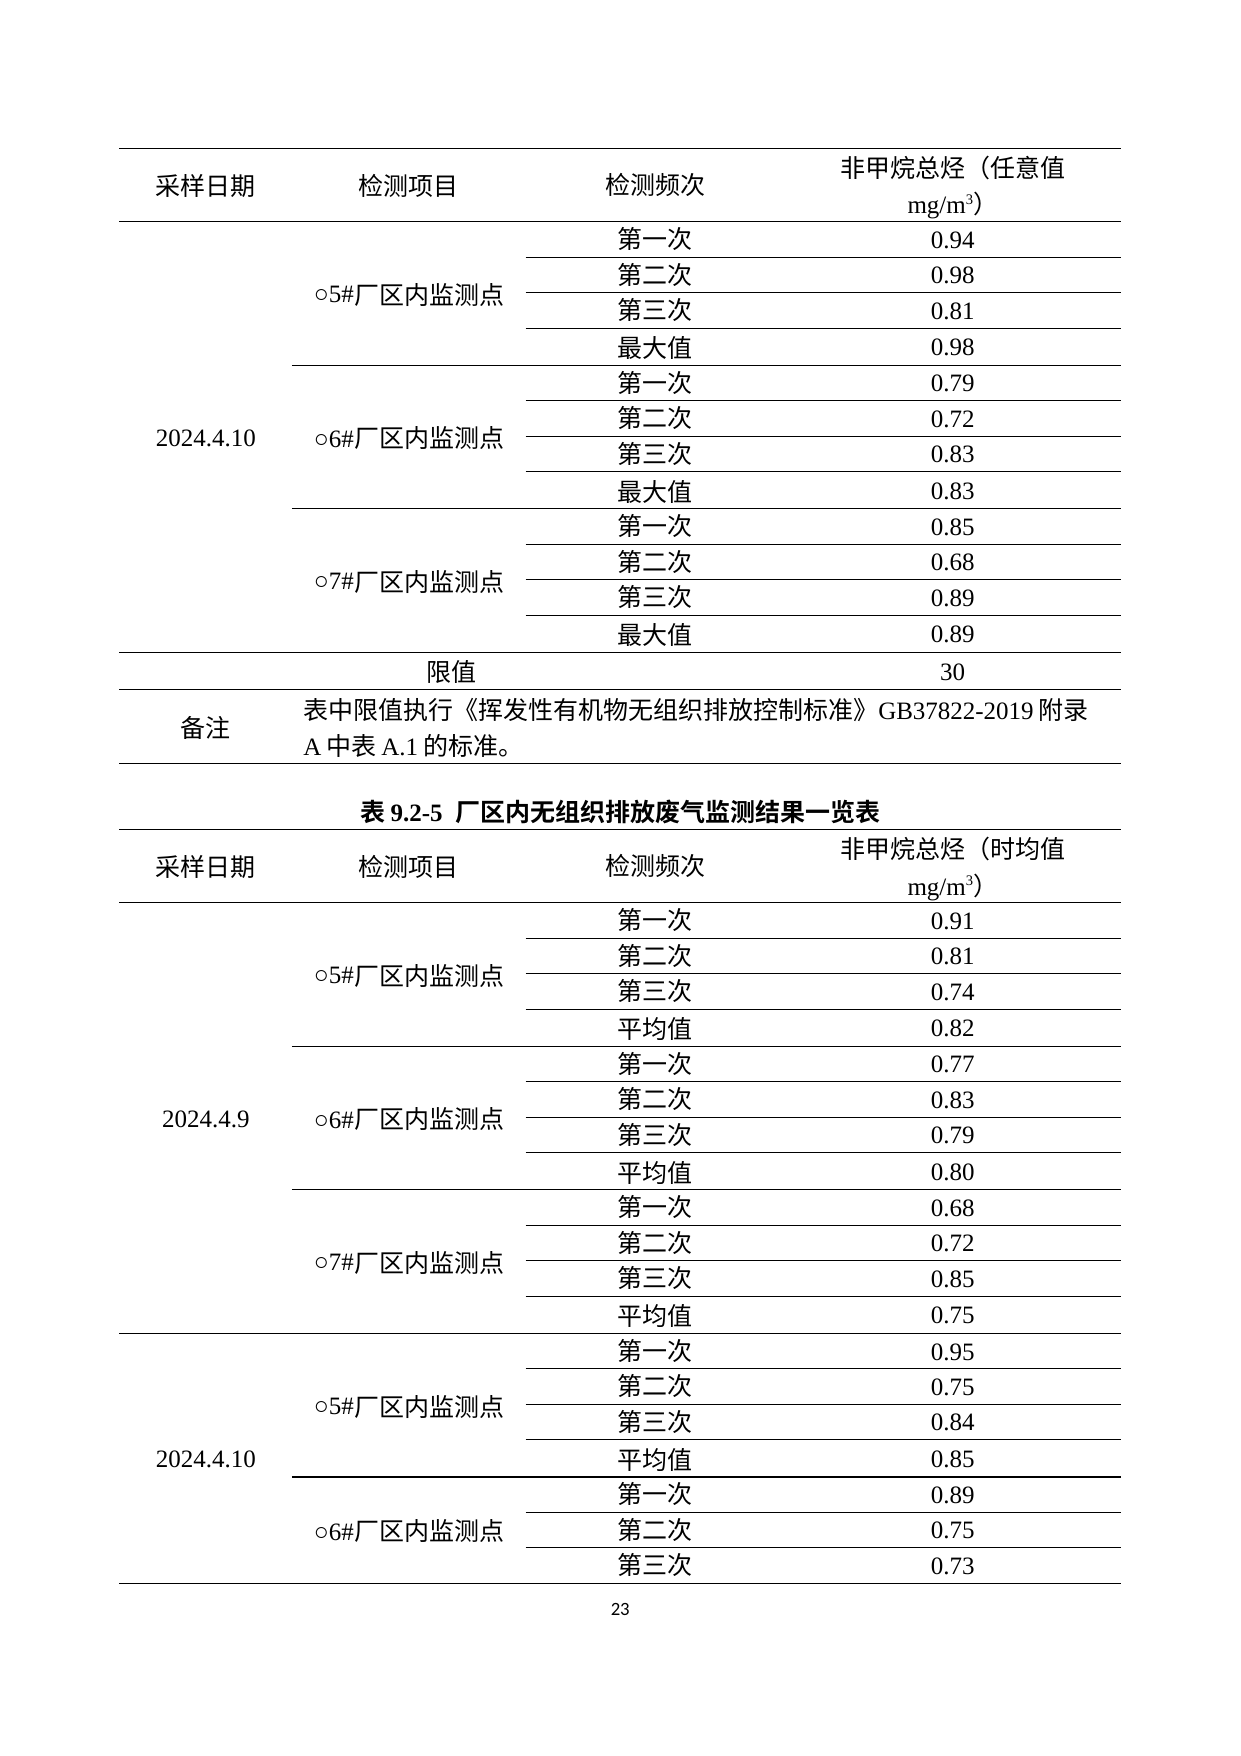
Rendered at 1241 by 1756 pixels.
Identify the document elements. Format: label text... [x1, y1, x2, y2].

table_cell ○7#厂区内监测点 [292, 509, 526, 652]
table_cell 平均值 [526, 1297, 784, 1333]
table_cell 第二次 [526, 545, 784, 579]
table_cell 0.83 [784, 472, 1121, 508]
table_cell 0.82 [784, 1010, 1121, 1046]
table_cell 0.85 [784, 1440, 1121, 1476]
table_cell 2024.4.9 [119, 903, 292, 1333]
table_cell 0.74 [784, 974, 1121, 1008]
table_cell 2024.4.10 [119, 222, 292, 652]
table_cell 0.85 [784, 1261, 1121, 1296]
table_cell 0.75 [784, 1297, 1121, 1333]
table_cell ○6#厂区内监测点 [292, 366, 526, 508]
table_header 采样日期 [119, 149, 292, 221]
table_cell 0.89 [784, 616, 1121, 652]
table_cell 2024.4.10 [119, 1334, 292, 1583]
table_cell 0.83 [784, 1082, 1121, 1117]
table_cell 第三次 [526, 293, 784, 327]
table_cell 0.75 [784, 1369, 1121, 1404]
table_cell 最大值 [526, 616, 784, 652]
table_cell 第二次 [526, 258, 784, 292]
table_cell 第三次 [526, 580, 784, 614]
table_cell 0.91 [784, 903, 1121, 938]
table_header 检测频次 [526, 149, 784, 221]
table_cell 第三次 [526, 1405, 784, 1439]
table_header 检测项目 [292, 830, 526, 902]
table_cell 平均值 [526, 1010, 784, 1046]
table_cell 最大值 [526, 472, 784, 508]
table_cell 第一次 [526, 1334, 784, 1368]
table_cell 0.98 [784, 329, 1121, 365]
table_cell 0.75 [784, 1513, 1121, 1547]
table_cell 第一次 [526, 1047, 784, 1081]
table_cell 0.77 [784, 1047, 1121, 1081]
table_cell 第二次 [526, 401, 784, 436]
table_header 采样日期 [119, 830, 292, 902]
table_cell ○6#厂区内监测点 [292, 1047, 526, 1189]
table_cell 0.81 [784, 939, 1121, 973]
table_cell 0.79 [784, 366, 1121, 400]
table_header 非甲烷总烃（时均值mg/m3） [784, 830, 1121, 902]
table_cell 第三次 [526, 1118, 784, 1152]
table_cell 第一次 [526, 1478, 784, 1512]
table_cell 0.72 [784, 1226, 1121, 1260]
table_cell 第一次 [526, 222, 784, 257]
table_cell 30 [784, 653, 1121, 689]
table_cell 0.95 [784, 1334, 1121, 1368]
table_cell 0.98 [784, 258, 1121, 292]
table_cell ○5#厂区内监测点 [292, 903, 526, 1046]
table_header 检测项目 [292, 149, 526, 221]
table_cell 0.84 [784, 1405, 1121, 1439]
table_cell 0.80 [784, 1153, 1121, 1189]
text 表9.2-5 厂区内无组织排放废气监测结果一览表 [148, 792, 1093, 829]
table_cell 0.89 [784, 1478, 1121, 1512]
table_cell 0.79 [784, 1118, 1121, 1152]
table_cell 第一次 [526, 903, 784, 938]
table_cell 最大值 [526, 329, 784, 365]
table_cell ○5#厂区内监测点 [292, 1334, 526, 1476]
table_cell ○5#厂区内监测点 [292, 222, 526, 365]
table_cell 第一次 [526, 509, 784, 544]
table_cell 0.85 [784, 509, 1121, 544]
table_cell 第二次 [526, 1082, 784, 1117]
table_cell 第一次 [526, 366, 784, 400]
table_cell 0.68 [784, 545, 1121, 579]
table_cell 第三次 [526, 974, 784, 1008]
table_cell 表中限值执行《挥发性有机物无组织排放控制标准》GB37822-2019附录A中表A.1的标准。 [292, 690, 1121, 763]
table_cell 0.89 [784, 580, 1121, 614]
table_header 检测频次 [526, 830, 784, 902]
table_cell 0.68 [784, 1190, 1121, 1225]
table_cell 第一次 [526, 1190, 784, 1225]
table_cell 第二次 [526, 939, 784, 973]
table_cell 第三次 [526, 1548, 784, 1583]
table_cell 平均值 [526, 1153, 784, 1189]
table_cell 0.83 [784, 437, 1121, 471]
table_cell ○7#厂区内监测点 [292, 1190, 526, 1333]
table_cell 限值 [119, 653, 784, 689]
table_cell 第二次 [526, 1226, 784, 1260]
table_cell 0.94 [784, 222, 1121, 257]
table_cell 平均值 [526, 1440, 784, 1476]
table_cell 备注 [119, 690, 292, 763]
table_cell 第二次 [526, 1369, 784, 1404]
table_cell 第三次 [526, 1261, 784, 1296]
table_cell 第二次 [526, 1513, 784, 1547]
table_cell 0.73 [784, 1548, 1121, 1583]
table_cell ○6#厂区内监测点 [292, 1478, 526, 1583]
table_cell 第三次 [526, 437, 784, 471]
table_header 非甲烷总烃（任意值mg/m3） [784, 149, 1121, 221]
table_cell 0.72 [784, 401, 1121, 436]
table_cell 0.81 [784, 293, 1121, 327]
